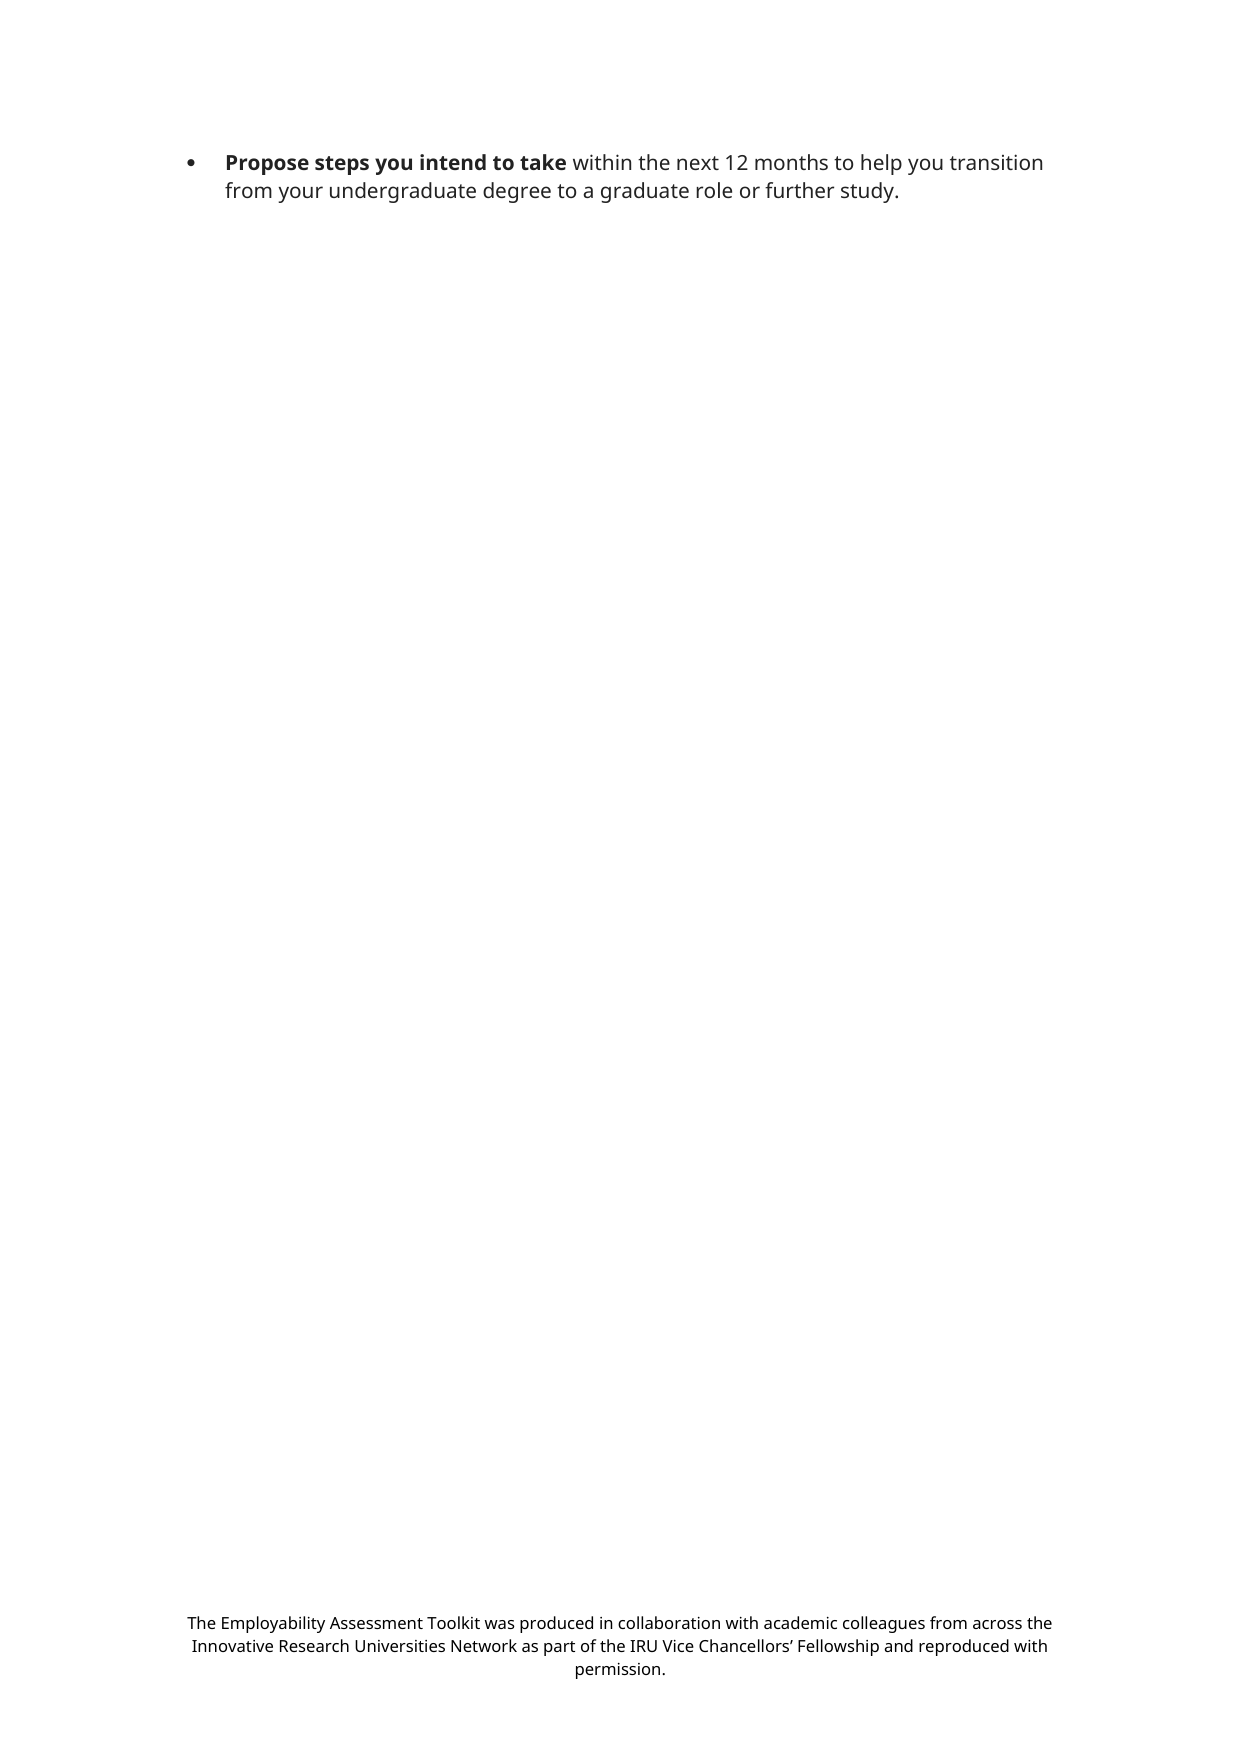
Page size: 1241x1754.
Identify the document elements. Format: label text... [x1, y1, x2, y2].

list Propose steps you intend to take within the next 12 months to help you transition from your undergraduate degree to a graduate role or further study. [187, 148, 1090, 204]
